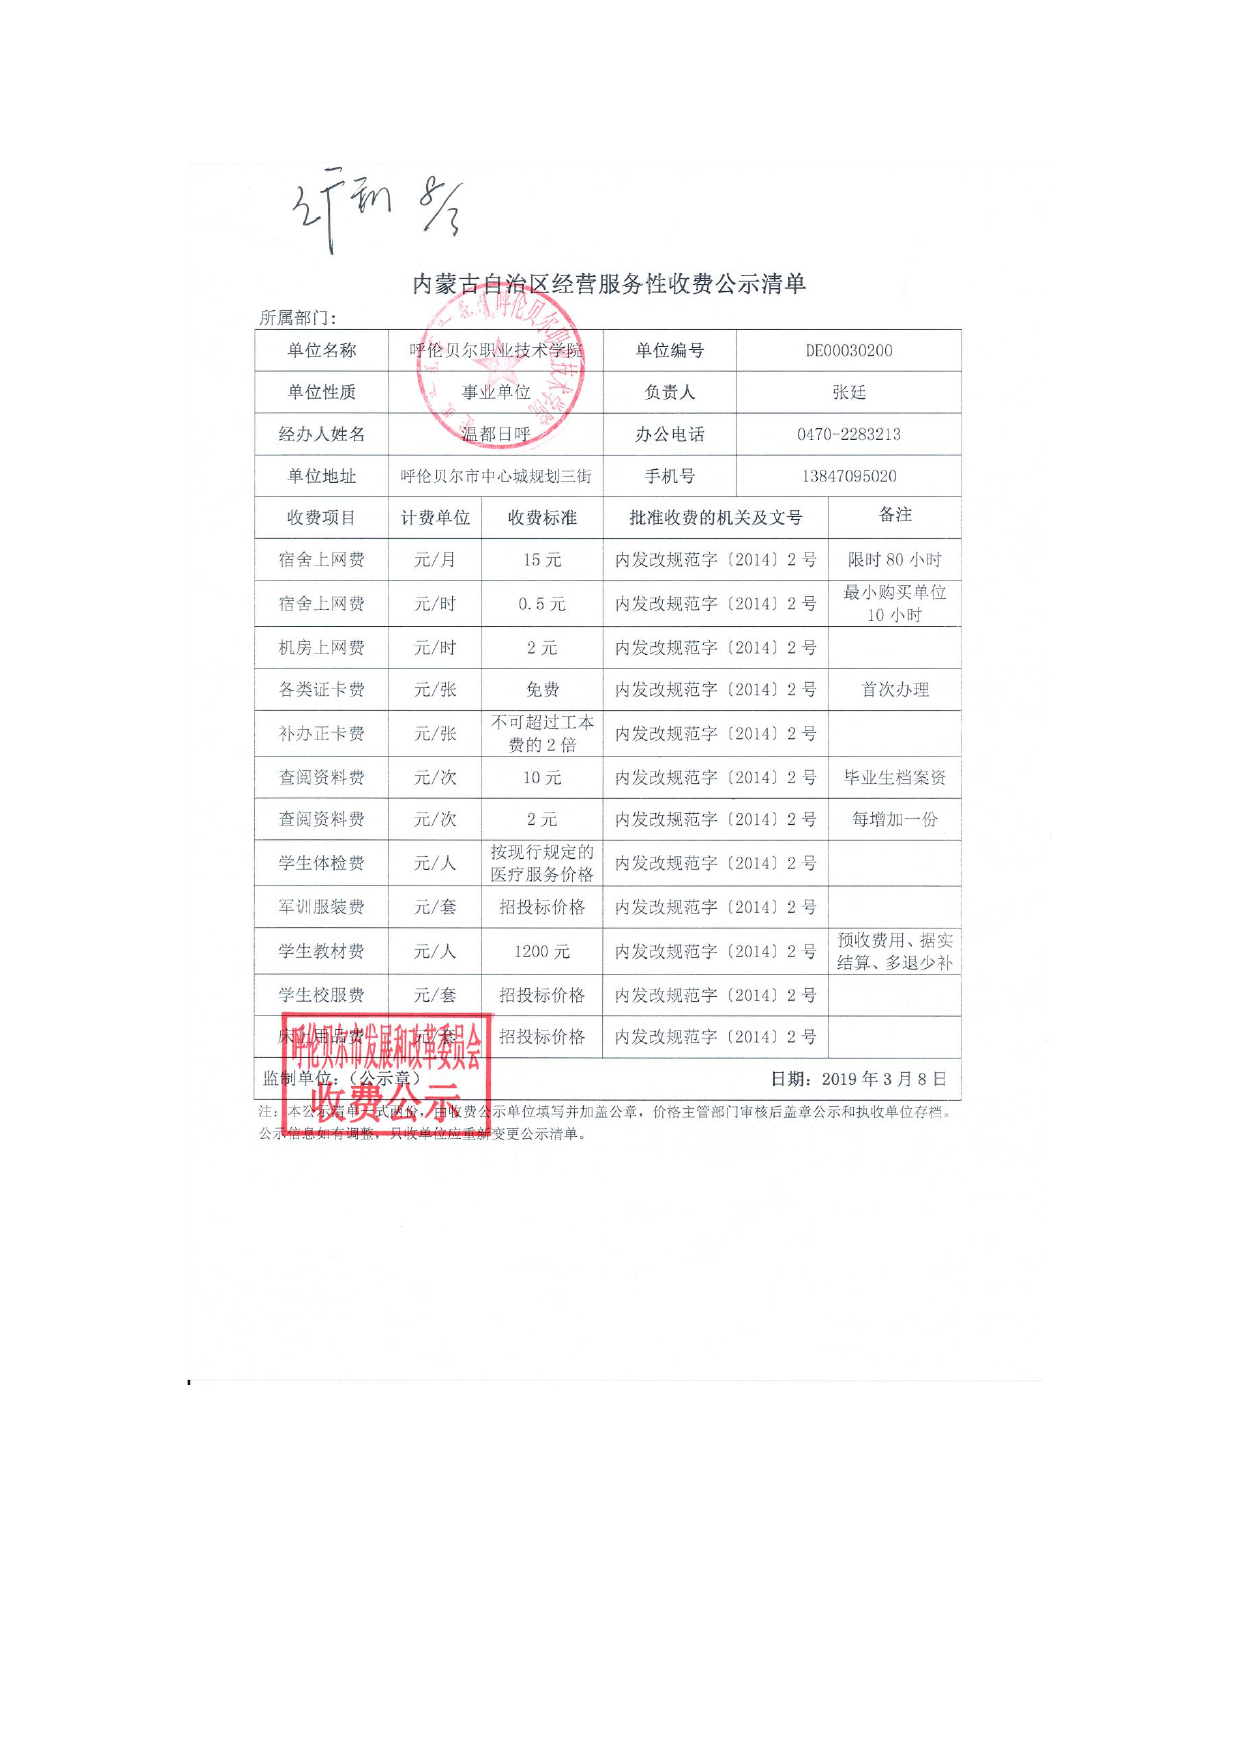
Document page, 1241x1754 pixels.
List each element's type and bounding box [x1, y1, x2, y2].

picture [187, 162, 1052, 1385]
